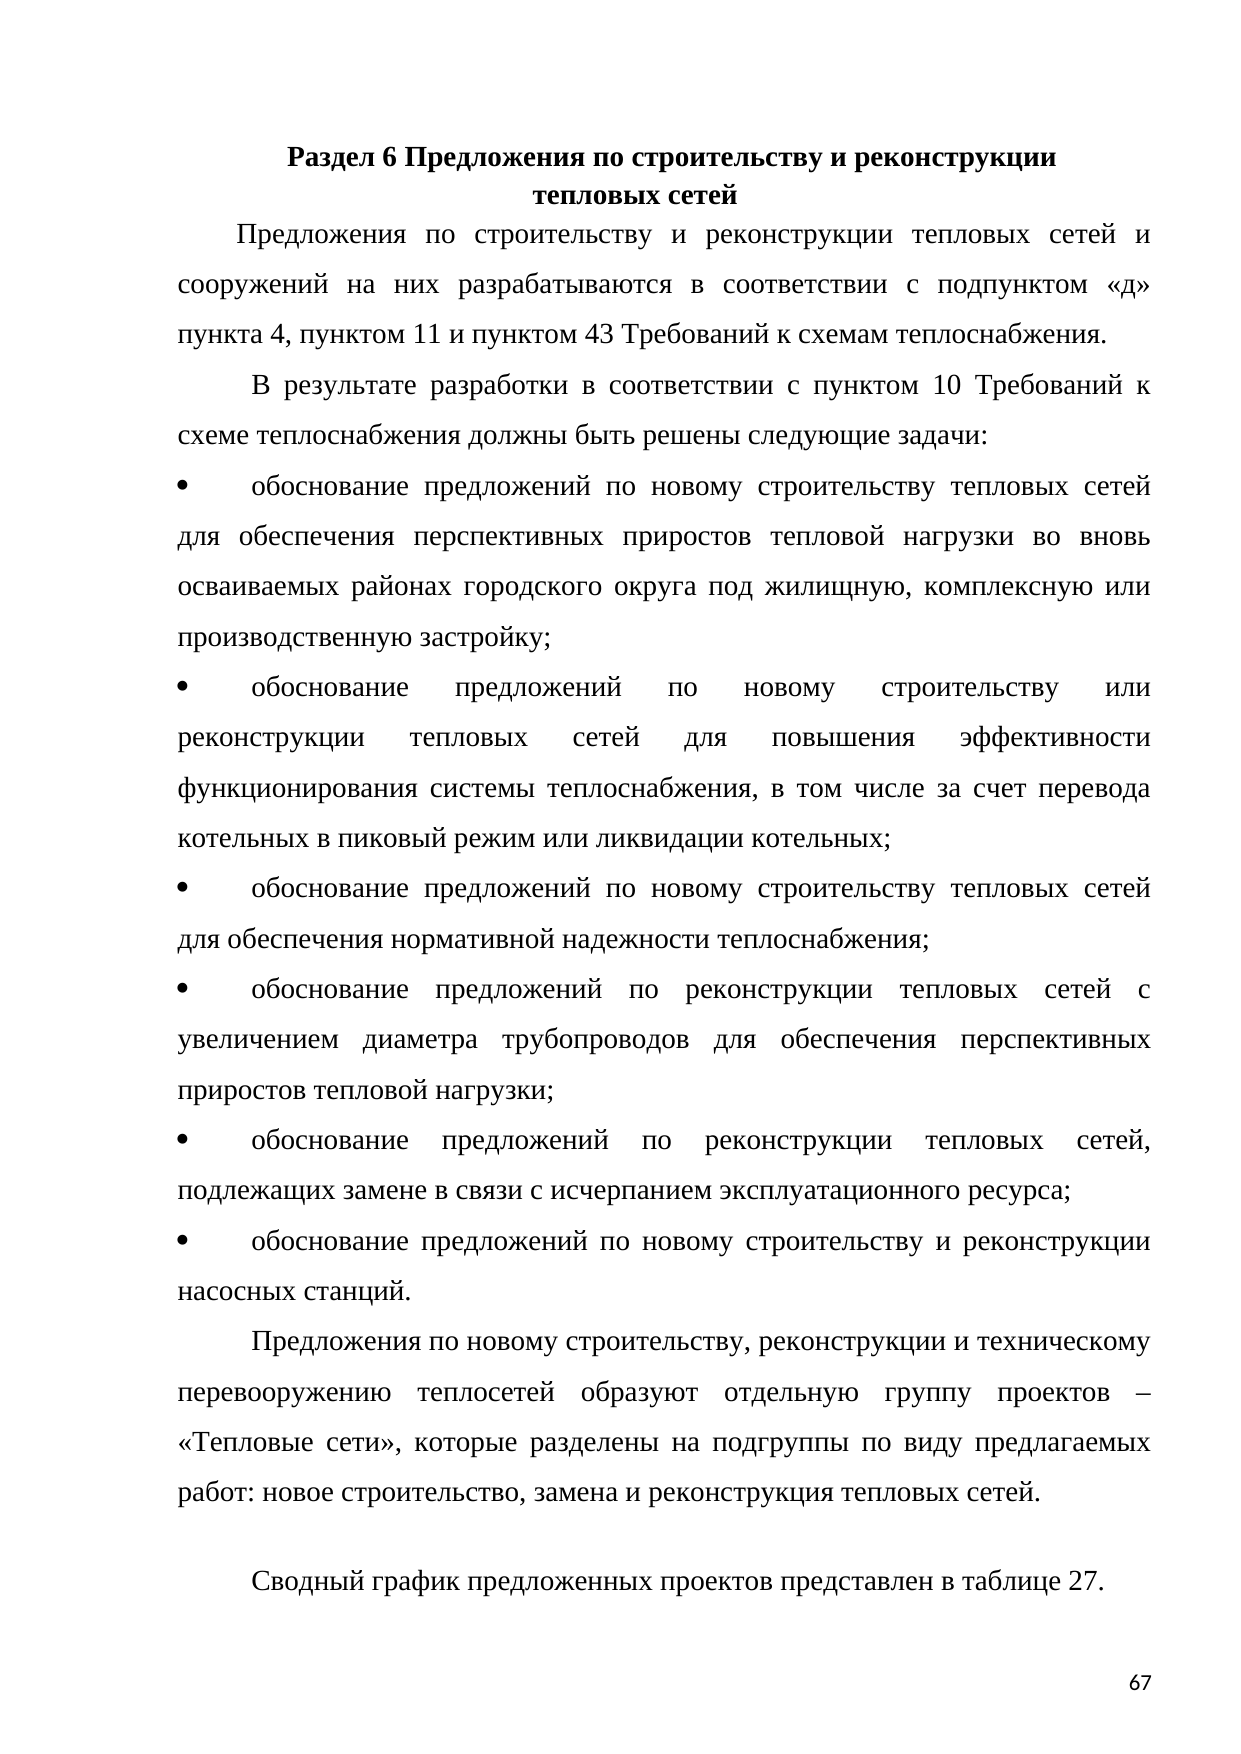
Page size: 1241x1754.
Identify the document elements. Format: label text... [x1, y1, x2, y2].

text Предложения по новому строительству, реконструкции и техническому перевооружению теплосетей образуют отдельную группу проектов – «Тепловые сети», которые разделены на подгруппы по виду предлагаемых работ: новое строительство, замена и реконструкция тепловых сетей. [177, 1323, 1152, 1508]
text Сводный график предложенных проектов представлен в таблице 27. [177, 1563, 1152, 1597]
list обоснование предложений по новому строительству тепловых сетей для обеспечения нормативной надежности теплоснабжения; [177, 870, 1152, 954]
text Предложения по строительству и реконструкции тепловых сетей и сооружений на них разрабатываются в соответствии с подпунктом «д» пункта 4, пунктом 11 и пунктом 43 Требований к схемам теплоснабжения. [177, 216, 1152, 350]
list обоснование предложений по реконструкции тепловых сетей, подлежащих замене в связи с исчерпанием эксплуатационного ресурса; [177, 1122, 1152, 1206]
list обоснование предложений по новому строительству и реконструкции насосных станций. [177, 1223, 1152, 1307]
list обоснование предложений по новому строительству тепловых сетей для обеспечения перспективных приростов тепловой нагрузки во вновь осваиваемых районах городского округа под жилищную, комплексную или производственную застройку; [177, 468, 1152, 652]
list обоснование предложений по новому строительству или реконструкции тепловых сетей для повышения эффективности функционирования системы теплоснабжения, в том числе за счет перевода котельных в пиковый режим или ликвидации котельных; [177, 669, 1152, 853]
list обоснование предложений по реконструкции тепловых сетей с увеличением диаметра трубопроводов для обеспечения перспективных приростов тепловой нагрузки; [177, 971, 1152, 1105]
text В результате разработки в соответствии с пунктом 10 Требований к схеме теплоснабжения должны быть решены следующие задачи: [177, 367, 1152, 451]
subtitle Раздел 6 Предложения по строительству и реконструкции тепловых сетей [177, 139, 1093, 211]
